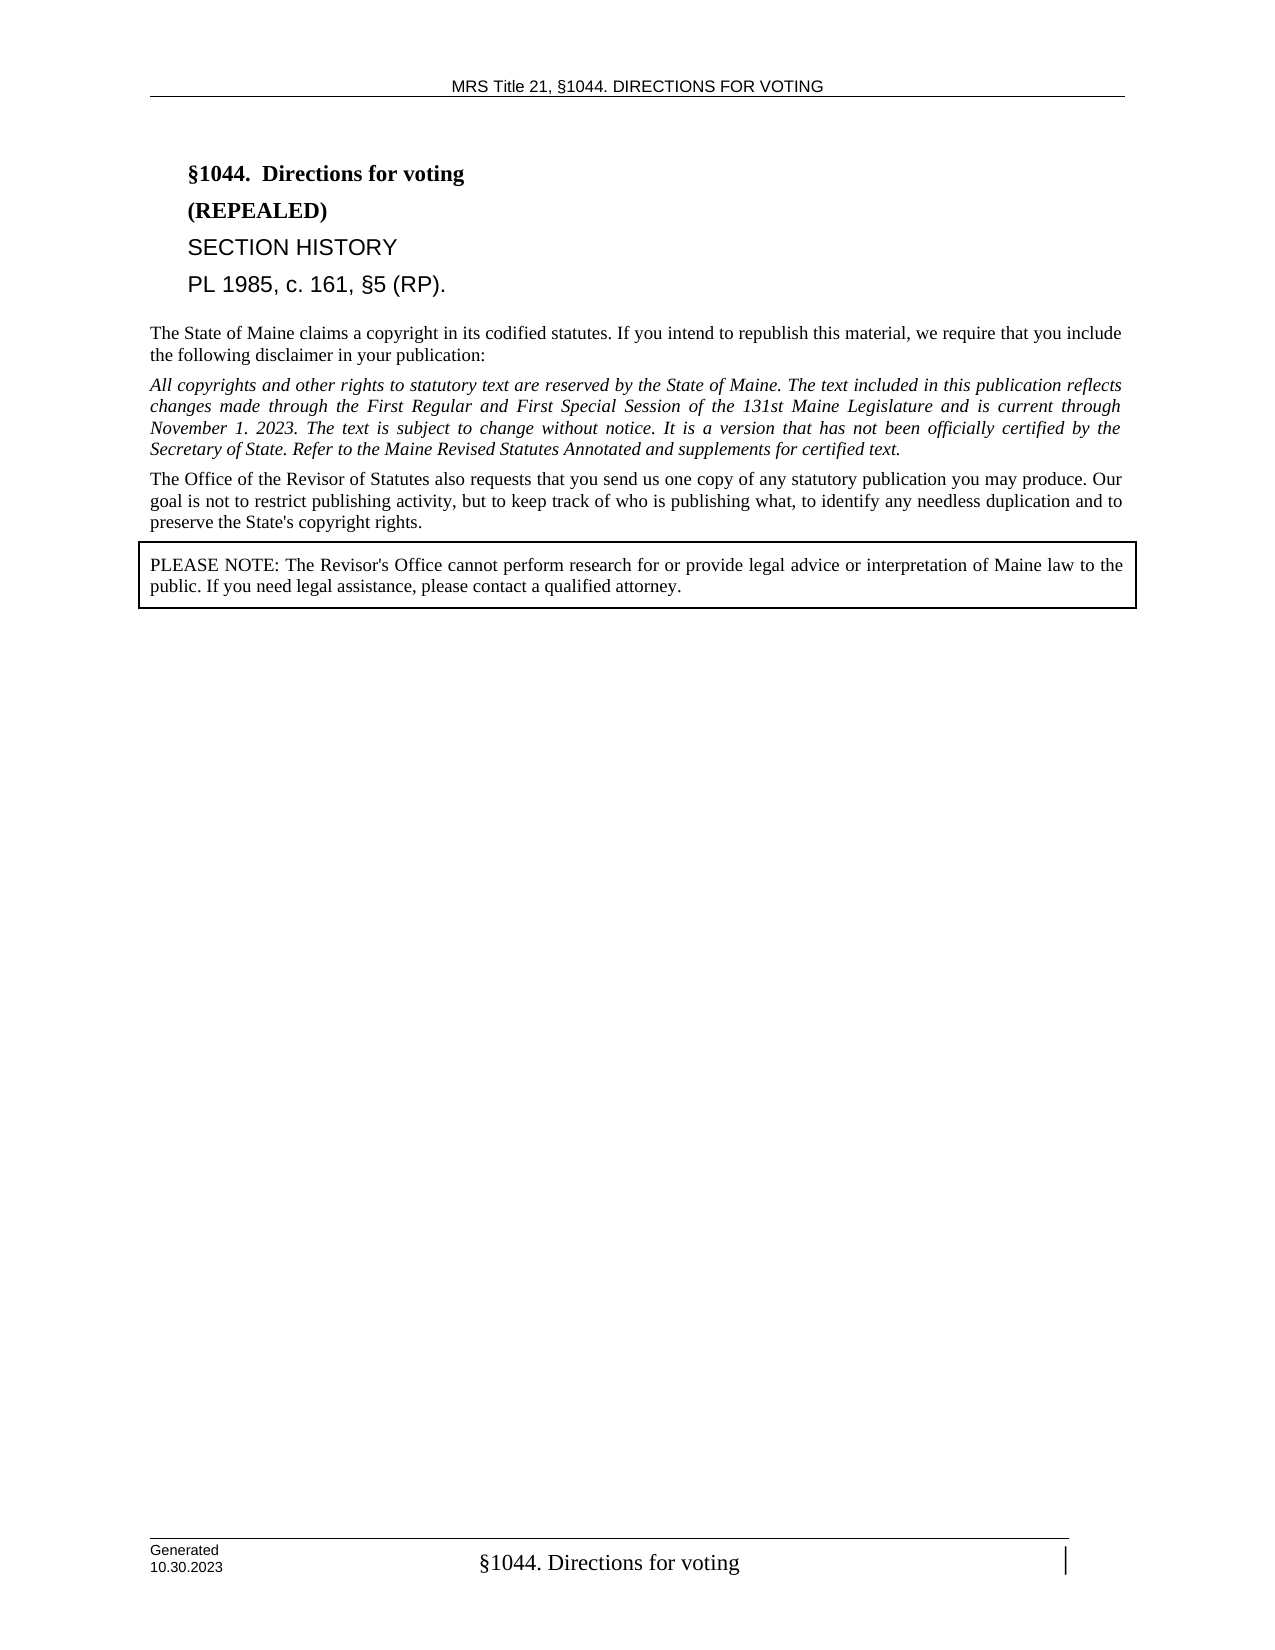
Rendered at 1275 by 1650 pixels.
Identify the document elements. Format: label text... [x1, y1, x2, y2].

text PLEASE NOTE: The Revisor's Office cannot perform research for or provide legal advice or interpretation of Maine law to the public. If you need legal assistance, please contact a qualified attorney. [140, 543, 1135, 607]
text The Office of the Revisor of Statutes also requests that you send us one copy of any statutory publication you may produce. Our goal is not to restrict publishing activity, but to keep track of who is publishing what, to identify any needless duplication and to preserve the State's copyright rights. [150, 468, 1125, 533]
text The State of Maine claims a copyright in its codified statutes. If you intend to republish this material, we require that you include the following disclaimer in your publication: [150, 322, 1125, 365]
text All copyrights and other rights to statutory text are reserved by the State of Maine. The text included in this publication reflects changes made through the First Regular and First Special Session of the 131st Maine Legislature and is current through November 1. 2023 . The text is subject to change without notice. It is a version that has not been officially certified by the Secretary of State. Refer to the Maine Revised Statutes Annotated and supplements for certified text. [150, 373, 1125, 460]
text (REPEALED) [187, 197, 1125, 223]
text PL 1985, c. 161, §5 (RP). [187, 271, 1125, 297]
text SECTION HISTORY [187, 234, 1125, 260]
text §1044. Directions for voting [187, 160, 1125, 187]
